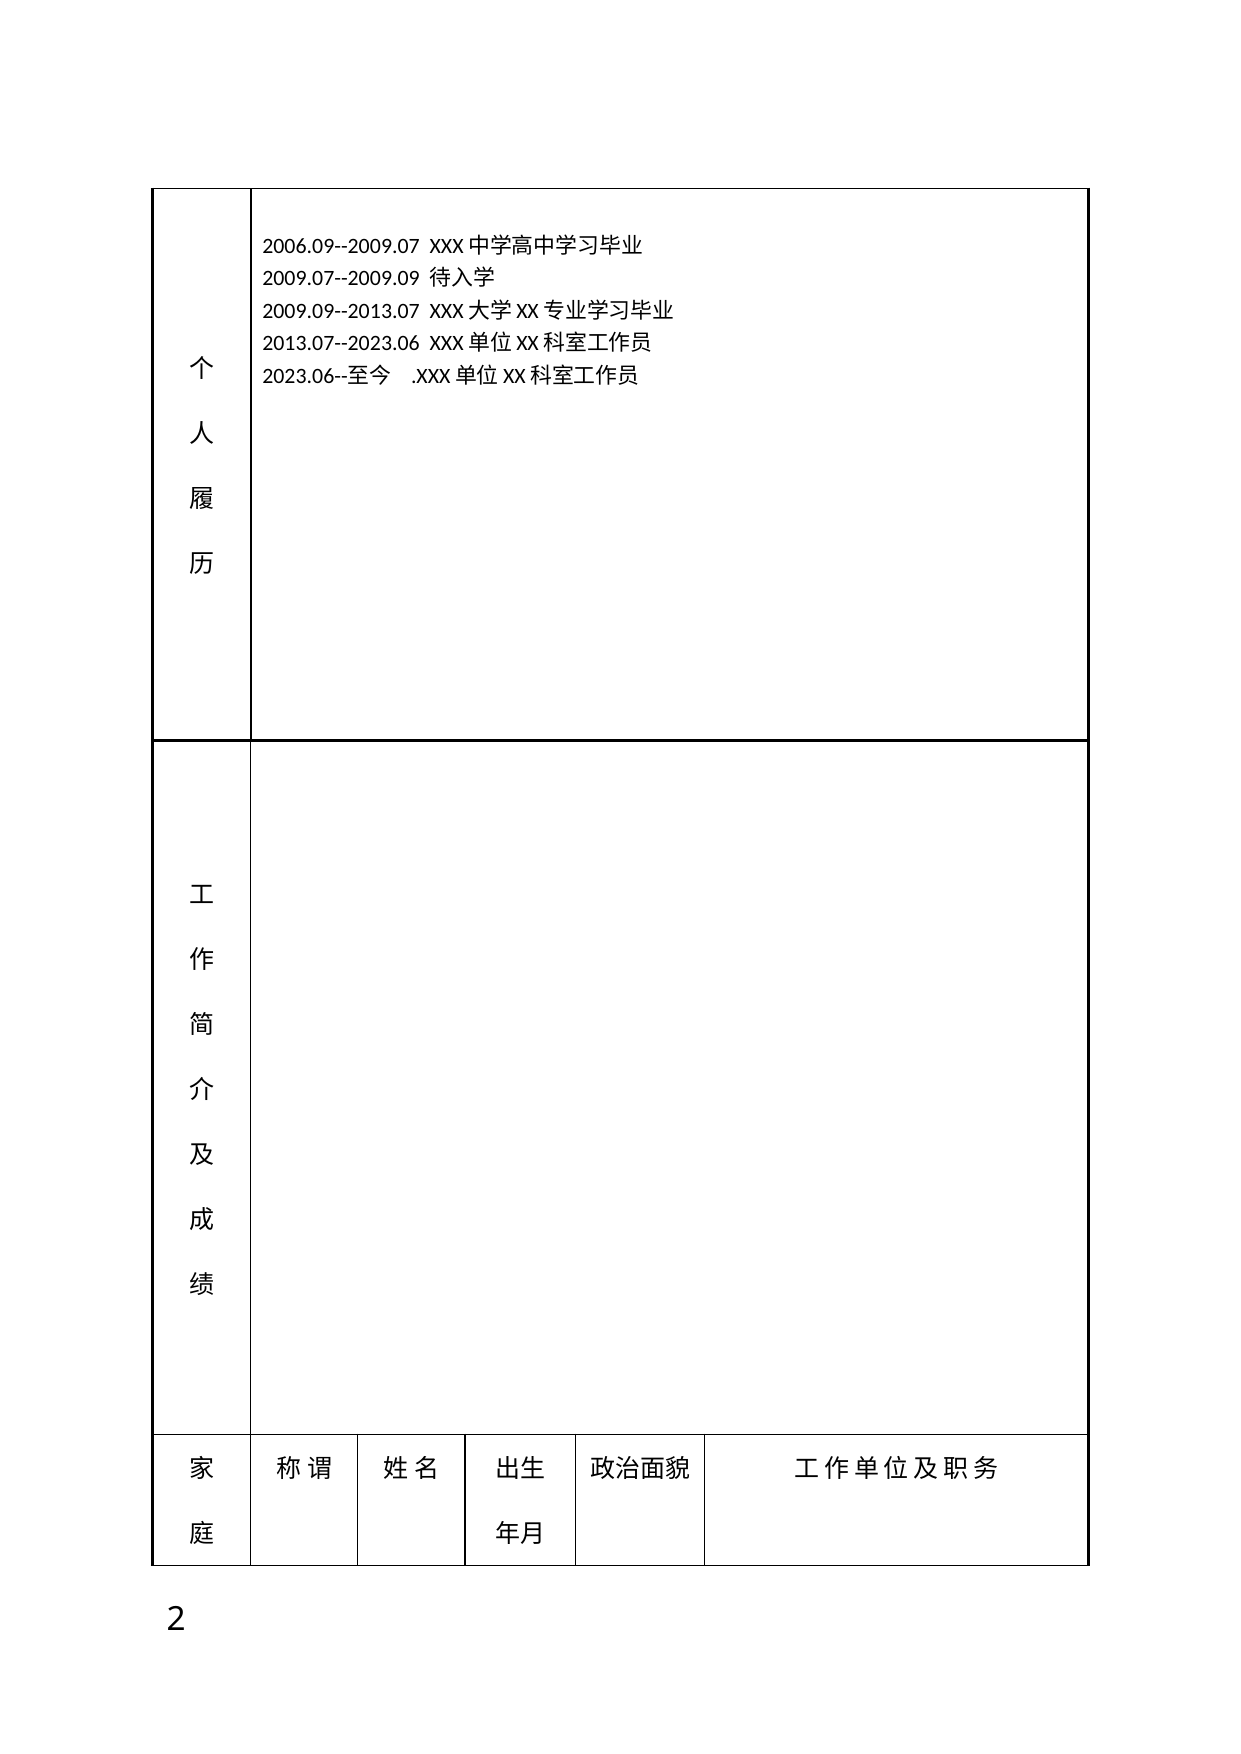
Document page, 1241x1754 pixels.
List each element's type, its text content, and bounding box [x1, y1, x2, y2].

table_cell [154, 1435, 250, 1564]
table_cell 出生 年月 [466, 1435, 575, 1564]
table_cell 2006.09--2009.07 XXX中学高中学习毕业 2009.07--2009.09 待入学 2009.09--2013.07 XXX大学XX专业学习毕业 2013.07--2023.06 XXX单位XX科室工作员 2023.06--至今 .XXX单位XX科室工作员 [252, 189, 1087, 739]
table_cell 个 人 履 历 [154, 189, 250, 739]
table_cell [251, 742, 1087, 1433]
table_cell 工作单位及职务 [705, 1435, 1087, 1564]
table_cell 工 作 简 介 及 成 绩 [154, 742, 250, 1433]
table_cell 姓 名 [358, 1435, 464, 1564]
table_cell 称 谓 [251, 1435, 357, 1564]
table_cell 政治面貌 [576, 1435, 704, 1564]
